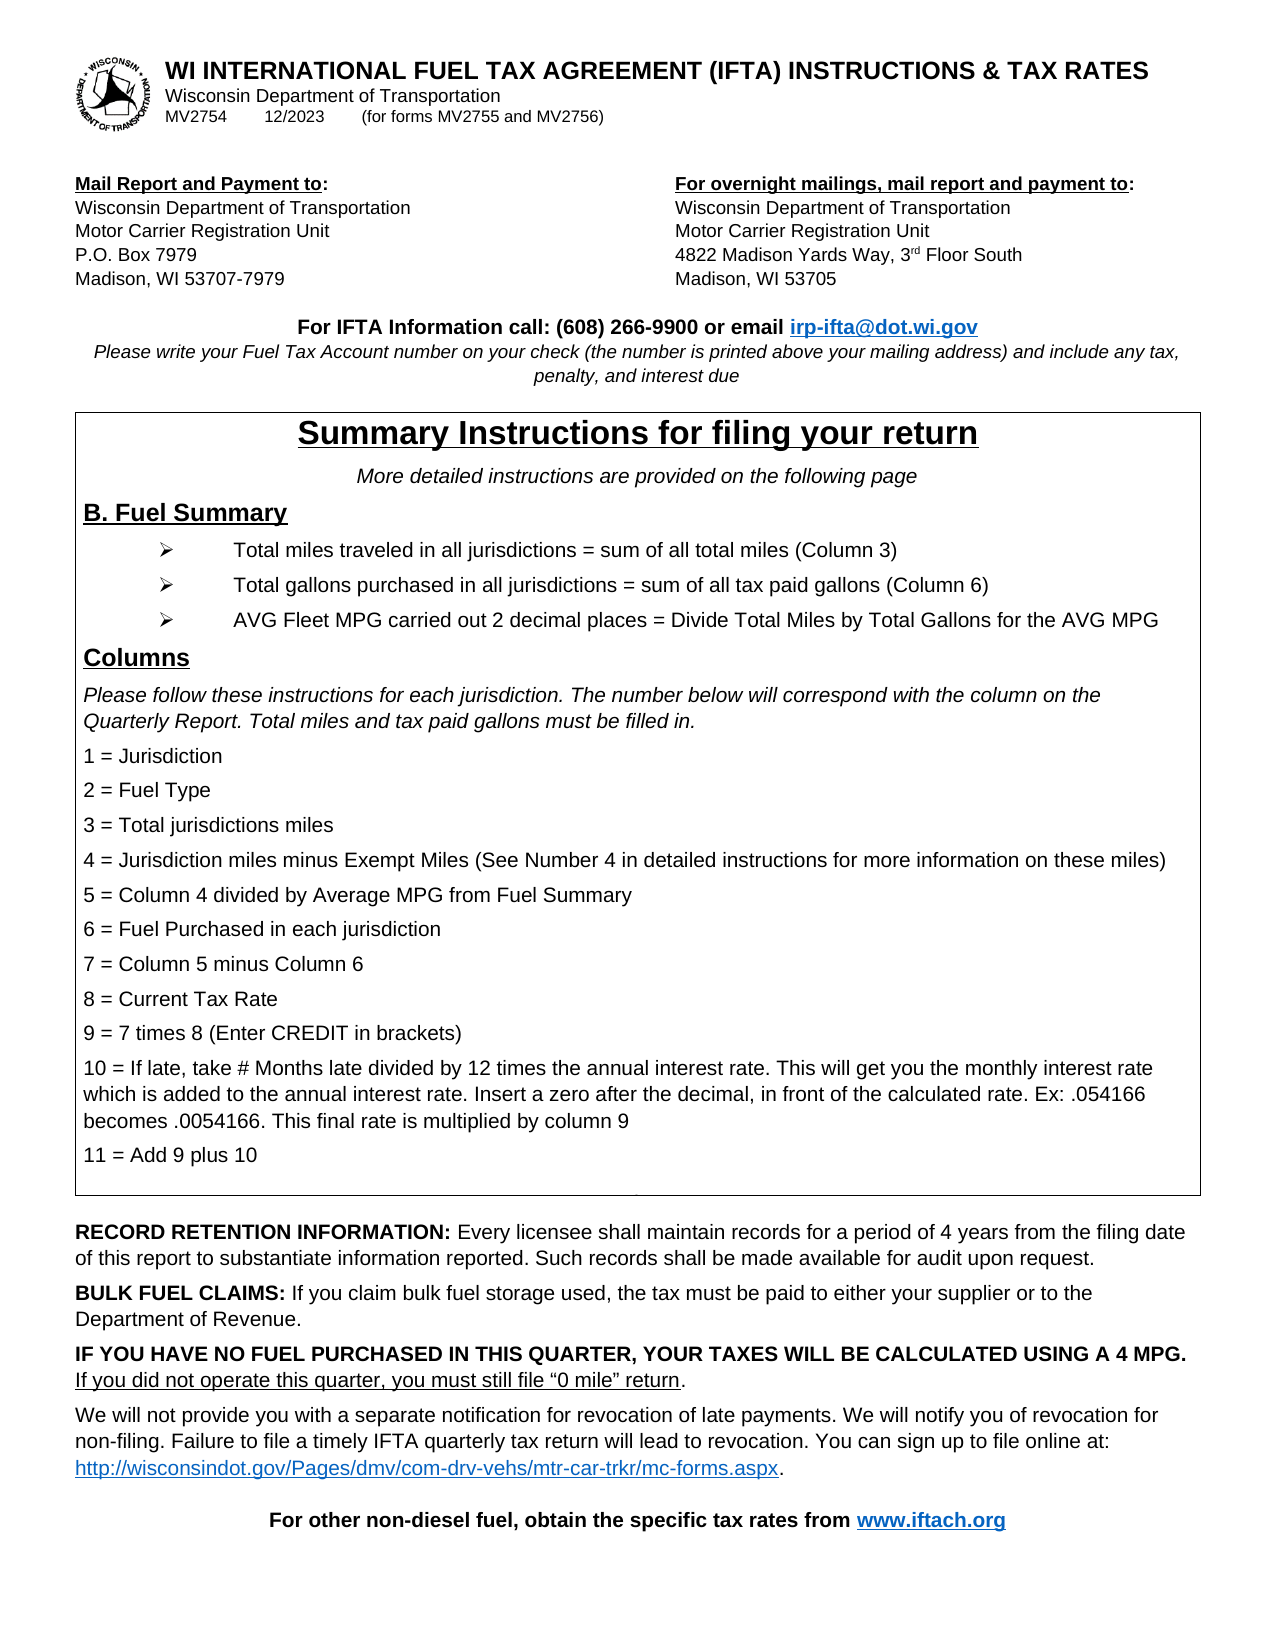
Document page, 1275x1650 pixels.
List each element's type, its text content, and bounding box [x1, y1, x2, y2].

text Motor Carrier Registration Unit Motor Carrier Registration Unit P.O. Box 7979 4822 Madison Yards Way, 3rd Floor South [75, 220, 1200, 266]
text WI INTERNATIONAL FUEL TAX AGREEMENT (IFTA) INSTRUCTIONS & TAX RATES [150, 56, 1200, 85]
text Madison, WI 53707-7979 Madison, WI 53705 [75, 268, 1200, 289]
text Wisconsin Department of Transportation Wisconsin Department of Transportation [75, 197, 1200, 218]
text We will not provide you with a separate notification for revocation of late payments. We will notify you of revocation for non-filing. Failure to file a timely IFTA quarterly tax return will lead to revocation. You can sign up to file online at: http://wisconsindot.gov/Pages/dmv/com-drv-vehs/mtr-car-trkr/mc-forms.aspx. [75, 1403, 1200, 1479]
text Mail Report and Payment to: For overnight mailings, mail report and payment to: [75, 173, 1200, 194]
text For IFTA Information call: (608) 266-9900 or email irp-ifta@dot.wi.gov [75, 315, 1200, 339]
table_header Summary Instructions for filing your return More detailed instructions are provided on the following page B. Fuel Summary Total miles traveled in all jurisdictions = sum of all total miles (Column 3) Total gallons purchased in all jurisdictions = sum of all tax paid gallons (Column 6) AVG Fleet MPG carried out 2 decimal places = Divide Total Miles by Total Gallons for the AVG MPG Columns Please follow these instructions for each jurisdiction. The number below will correspond with the column on the Quarterly Report. Total miles and tax paid gallons must be filled in. 1 = Jurisdiction 2 = Fuel Type 3 = Total jurisdictions miles 4 = Jurisdiction miles minus Exempt Miles (See Number 4 in detailed instructions for more information on these miles) 5 = Column 4 divided by Average MPG from Fuel Summary 6 = Fuel Purchased in each jurisdiction 7 = Column 5 minus Column 6 8 = Current Tax Rate 9 = 7 times 8 (Enter CREDIT in brackets) 10 = If late, take # Months late divided by 12 times the annual interest rate. This will get you the monthly interest rate which is added to the annual interest rate. Insert a zero after the decimal, in front of the calculated rate. Ex: .054166 becomes .0054166. This final rate is multiplied by column 9 11 = Add 9 plus 10 . [76, 413, 1200, 1195]
text MV2754 12/2023 (for forms MV2755 and MV2756) [150, 107, 1200, 126]
text IF YOU HAVE NO FUEL PURCHASED IN THIS QUARTER, YOUR TAXES WILL BE CALCULATED USING A 4 MPG. If you did not operate this quarter, you must still file “0 mile” return. [75, 1342, 1200, 1392]
text Please write your Fuel Tax Account number on your check (the number is printed above your mailing address) and include any tax, penalty, and interest due [75, 341, 1200, 386]
text RECORD RETENTION INFORMATION: Every licensee shall maintain records for a period of 4 years from the filing date of this report to substantiate information reported. Such records shall be made available for audit upon request. [75, 1220, 1200, 1270]
text Wisconsin Department of Transportation [150, 85, 1200, 107]
picture [75, 56, 150, 132]
text For other non-diesel fuel, obtain the specific tax rates from www.iftach.org [75, 1508, 1200, 1532]
text BULK FUEL CLAIMS: If you claim bulk fuel storage used, the tax must be paid to either your supplier or to the Department of Revenue. [75, 1281, 1200, 1331]
